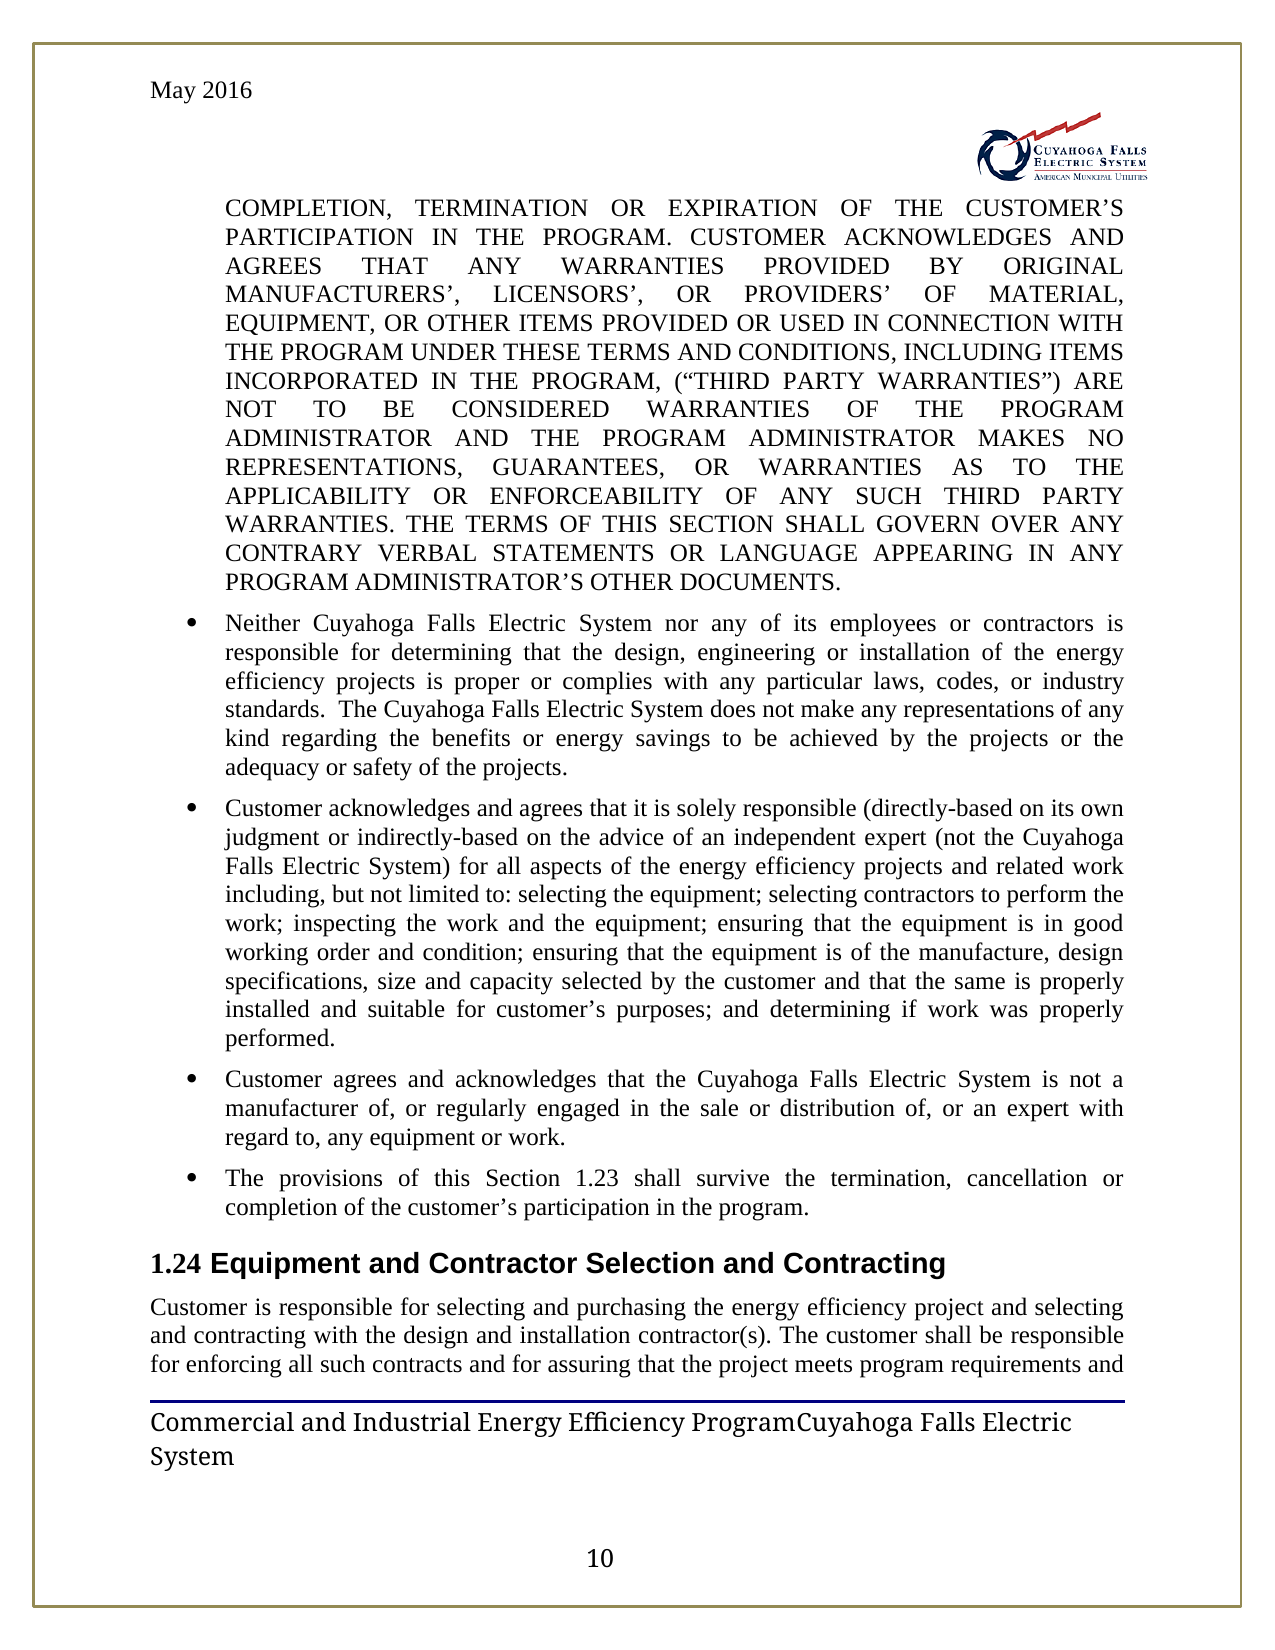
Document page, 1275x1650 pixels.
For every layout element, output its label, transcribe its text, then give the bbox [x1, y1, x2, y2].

list The provisions of this Section 1.23 shall survive the termination, cancellation or completion of the customer’s participation in the program. [187, 1163, 1125, 1221]
list Customer agrees and acknowledges that the Cuyahoga Falls Electric System is not a manufacturer of, or regularly engaged in the sale or distribution of, or an expert with regard to, any equipment or work. [187, 1064, 1125, 1151]
subtitle Equipment and Contractor Selection and Contracting [150, 1246, 1125, 1279]
picture [975, 106, 1149, 191]
list Customer acknowledges and agrees that it is solely responsible (directly-based on its own judgment or indirectly-based on the advice of an independent expert (not the Cuyahoga Falls Electric System) for all aspects of the energy efficiency projects and related work including, but not limited to: selecting the equipment; selecting contractors to perform the work; inspecting the work and the equipment; ensuring that the equipment is in good working order and condition; ensuring that the equipment is of the manufacture, design specifications, size and capacity selected by the customer and that the same is properly installed and suitable for customer’s purposes; and determining if work was properly performed. [187, 793, 1125, 1052]
list Neither Cuyahoga Falls Electric System nor any of its employees or contractors is responsible for determining that the design, engineering or installation of the energy efficiency projects is proper or complies with any particular laws, codes, or industry standards. The Cuyahoga Falls Electric System does not make any representations of any kind regarding the benefits or energy savings to be achieved by the projects or the adequacy or safety of the projects. [187, 608, 1125, 781]
